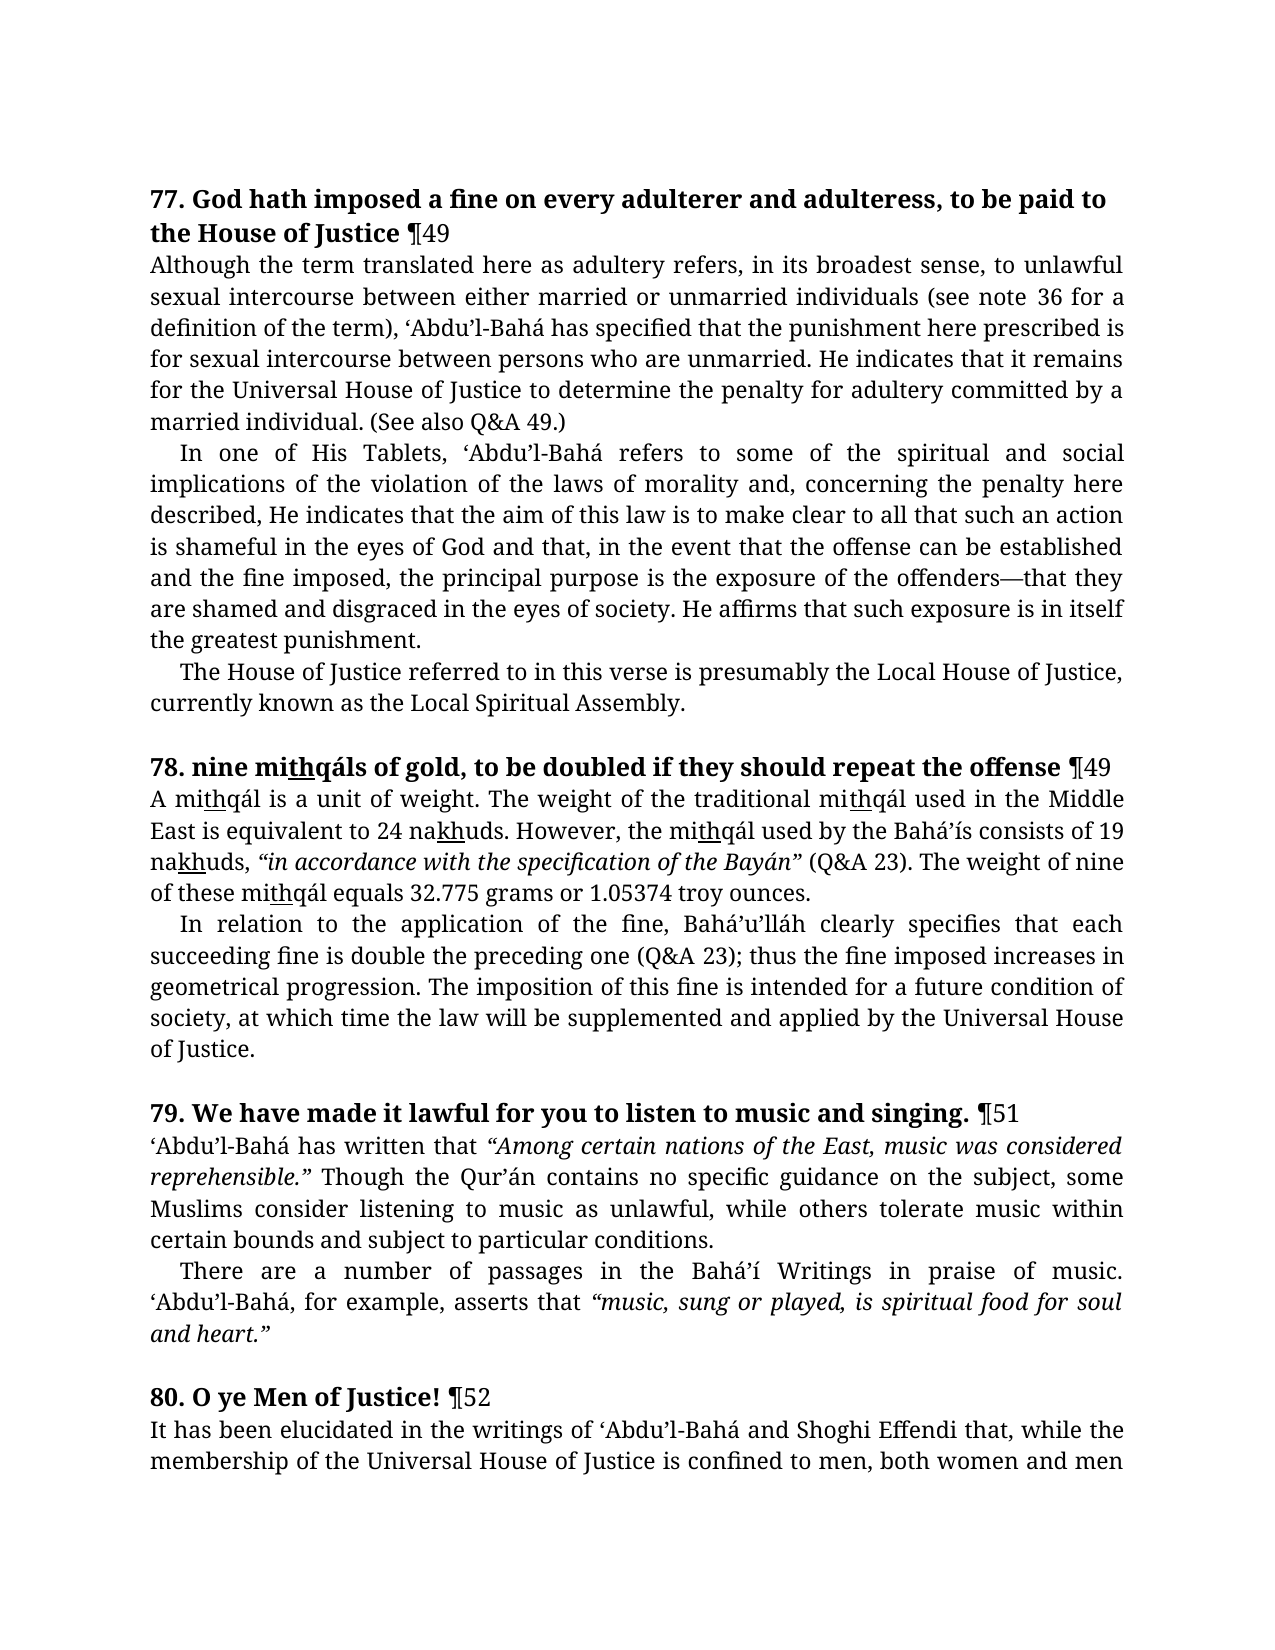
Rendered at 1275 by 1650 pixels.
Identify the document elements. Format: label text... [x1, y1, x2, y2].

text In relation to the application of the fine, Bahá’u’lláh clearly specifies that each succeeding fine is double the preceding one (Q&A 23); thus the fine imposed increases in geometrical progression. The imposition of this fine is intended for a future condition of society, at which time the law will be supplemented and applied by the Universal House of Justice. [150, 908, 1125, 1065]
text 79. We have made it lawful for you to listen to music and singing. ¶51 [150, 1096, 1125, 1130]
text ‘Abdu’l‑Bahá has written that “Among certain nations of the East, music was considered reprehensible.” Though the Qur’án contains no specific guidance on the subject, some Muslims consider listening to music as unlawful, while others tolerate music within certain bounds and subject to particular conditions. [150, 1130, 1125, 1255]
text Although the term translated here as adultery refers, in its broadest sense, to unlawful sexual intercourse between either married or unmarried individuals (see note 36 for a definition of the term), ‘Abdu’l‑Bahá has specified that the punishment here prescribed is for sexual intercourse between persons who are unmarried. He indicates that it remains for the Universal House of Justice to determine the penalty for adultery committed by a married individual. (See also Q&A 49.) [150, 249, 1125, 437]
text In one of His Tablets, ‘Abdu’l‑Bahá refers to some of the spiritual and social implications of the violation of the laws of morality and, concerning the penalty here described, He indicates that the aim of this law is to make clear to all that such an action is shameful in the eyes of God and that, in the event that the offense can be established and the fine imposed, the principal purpose is the exposure of the offenders—that they are shamed and disgraced in the eyes of society. He affirms that such exposure is in itself the greatest punishment. [150, 437, 1125, 656]
text There are a number of passages in the Bahá’í Writings in praise of music. ‘Abdu’l‑Bahá, for example, asserts that “music, sung or played, is spiritual food for soul and heart.” [150, 1255, 1125, 1349]
text The House of Justice referred to in this verse is presumably the Local House of Justice, currently known as the Local Spiritual Assembly. [150, 656, 1125, 718]
text 77. God hath imposed a fine on every adulterer and adulteress, to be paid to the House of Justice ¶49 [150, 181, 1125, 249]
text A mithqál is a unit of weight. The weight of the traditional mithqál used in the Middle East is equivalent to 24 nakhuds. However, the mithqál used by the Bahá’ís consists of 19 nakhuds, “in accordance with the specification of the Bayán” (Q&A 23). The weight of nine of these mithqál equals 32.775 grams or 1.05374 troy ounces. [150, 783, 1125, 908]
text 78. nine mithqáls of gold, to be doubled if they should repeat the offense ¶49 [150, 749, 1125, 783]
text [150, 1414, 1125, 1477]
text 80. O ye Men of Justice! ¶52 [150, 1380, 1125, 1414]
